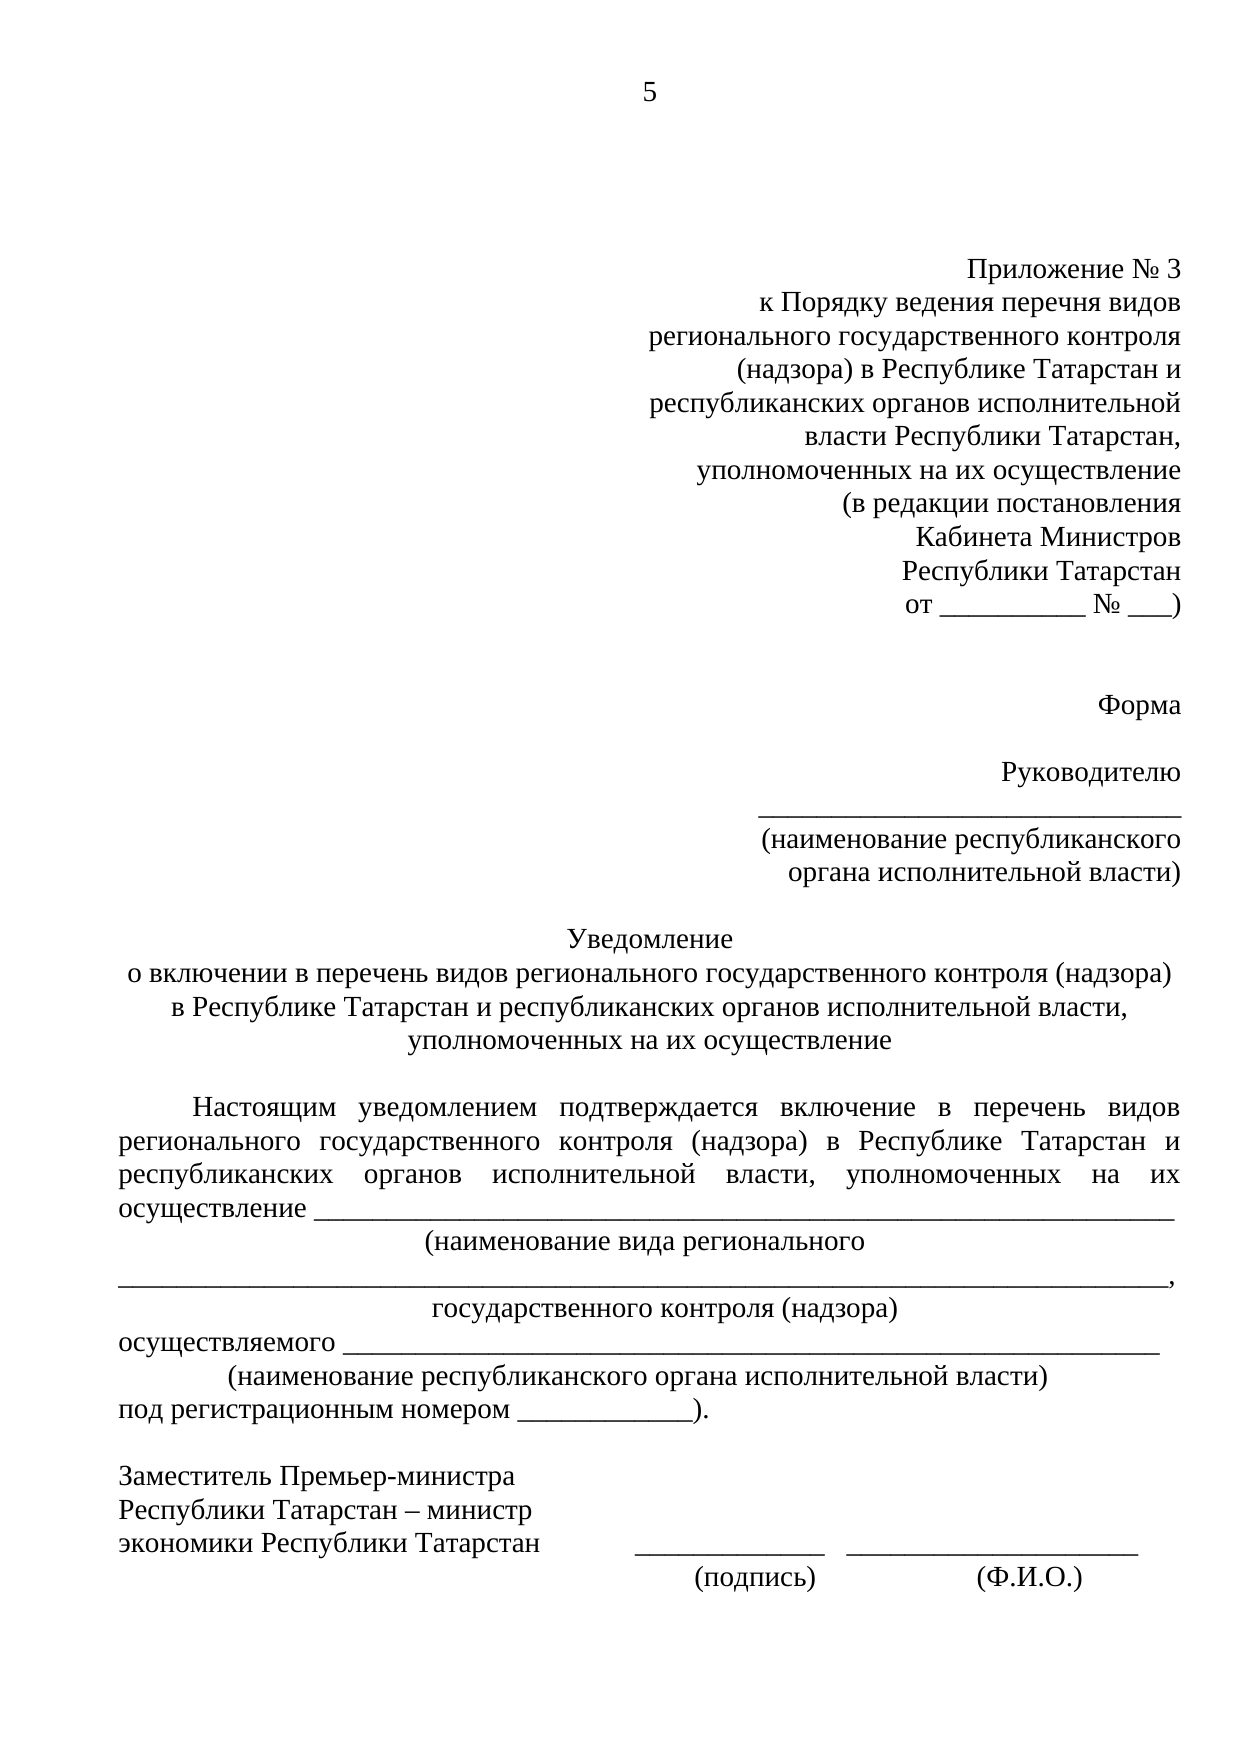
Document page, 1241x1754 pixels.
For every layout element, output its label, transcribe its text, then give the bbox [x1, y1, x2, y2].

text о включении в перечень видов регионального государственного контроля (надзора) в Республике Татарстан и республиканских органов исполнительной власти, уполномоченных на их осуществление [118, 955, 1181, 1056]
text Кабинета Министров [118, 519, 1181, 553]
text уполномоченных на их осуществление [118, 452, 1181, 486]
text ________________________________________________________________________, [118, 1257, 1181, 1291]
text под регистрационным номером ____________). [118, 1391, 1181, 1425]
text республиканских органов исполнительной [118, 385, 1181, 418]
text (наименование вида регионального [118, 1223, 1181, 1257]
text экономики Республики Татарстан _____________ ____________________ [118, 1525, 1181, 1559]
text власти Республики Татарстан, [118, 418, 1181, 452]
text (надзора) в Республике Татарстан и [118, 351, 1181, 385]
text Республики Татарстан [118, 553, 1181, 586]
text Форма [118, 687, 1181, 720]
text (в редакции постановления [118, 486, 1181, 519]
text Настоящим уведомлением подтверждается включение в перечень видов регионального государственного контроля (надзора) в Республике Татарстан и республиканских органов исполнительной власти, уполномоченных на их осуществление ___________________________________________________________ [118, 1089, 1181, 1223]
text Уведомление [118, 922, 1181, 955]
text (наименование республиканского [118, 821, 1181, 854]
text от __________ № ___) [118, 586, 1181, 620]
text (подпись) (Ф.И.О.) [118, 1559, 1181, 1592]
text Республики Татарстан – министр [118, 1492, 1181, 1525]
text органа исполнительной власти) [118, 854, 1181, 888]
text к Порядку ведения перечня видов [118, 284, 1181, 318]
text Руководителю [118, 754, 1181, 787]
text Заместитель Премьер-министра [118, 1458, 1181, 1492]
text _____________________________ [118, 787, 1181, 821]
text осуществляемого ________________________________________________________ [118, 1324, 1181, 1358]
text государственного контроля (надзора) [118, 1291, 1181, 1324]
text регионального государственного контроля [118, 318, 1181, 351]
text Приложение № 3 [118, 251, 1181, 284]
text (наименование республиканского органа исполнительной власти) [118, 1358, 1181, 1391]
